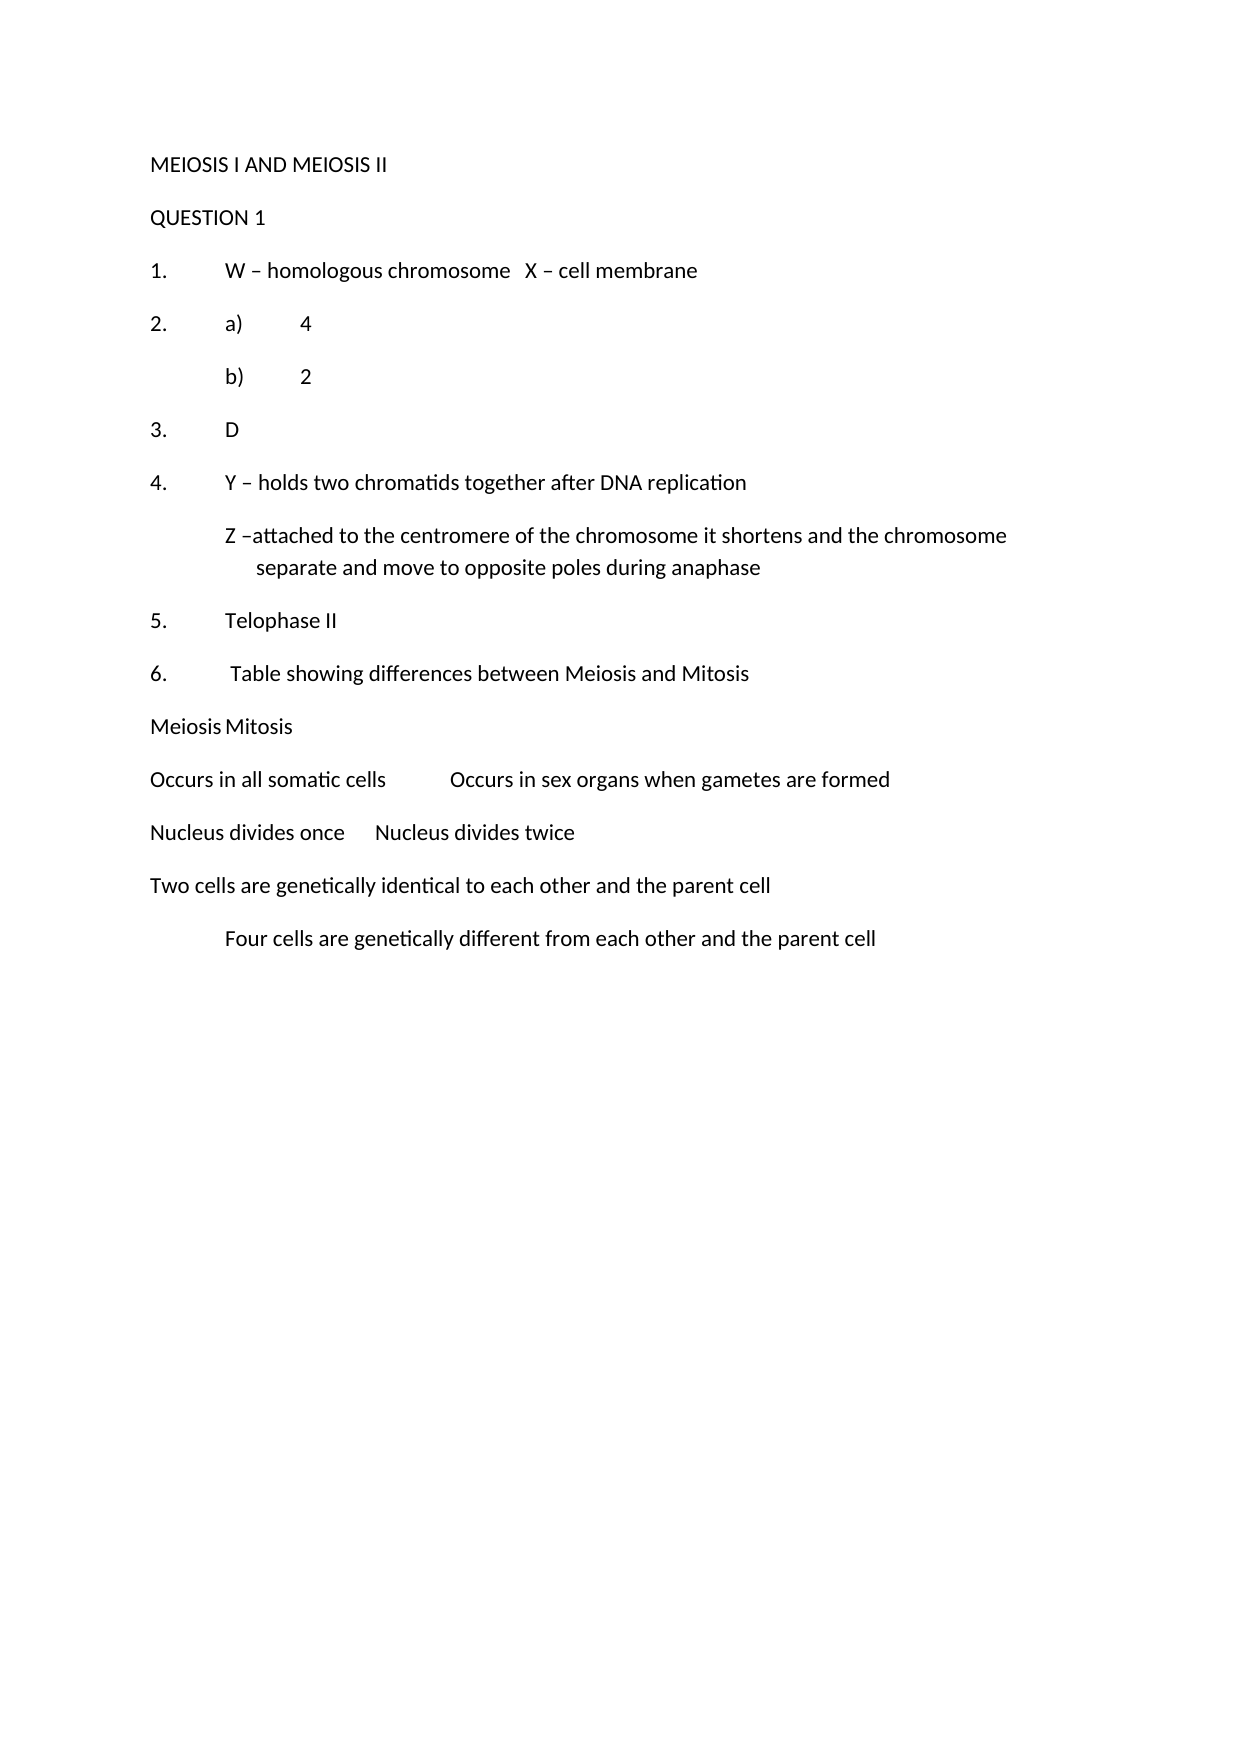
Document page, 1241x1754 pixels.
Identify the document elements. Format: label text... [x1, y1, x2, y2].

text Two cells are genetically identical to each other and the parent cell [150, 871, 1090, 899]
text 6. Table showing differences between Meiosis and Mitosis [150, 659, 1090, 687]
text Occurs in all somatic cells Occurs in sex organs when gametes are formed [150, 765, 1090, 793]
text 1. W – homologous chromosome X – cell membrane [150, 256, 1090, 284]
text b) 2 [150, 362, 1090, 390]
text Four cells are genetically different from each other and the parent cell [150, 924, 1090, 952]
text QUESTION 1 [150, 203, 1090, 231]
text 2. a) 4 [150, 309, 1090, 337]
text MEIOSIS I AND MEIOSIS II [150, 150, 1090, 178]
text Nucleus divides once Nucleus divides twice [150, 818, 1090, 846]
text 5. Telophase II [150, 606, 1090, 634]
text 4. Y – holds two chromatids together after DNA replication [150, 468, 1090, 496]
text Z –attached to the centromere of the chromosome it shortens and the chromosome separate and move to opposite poles during anaphase [150, 521, 1090, 581]
text 3. D [150, 415, 1090, 443]
text Meiosis Mitosis [150, 712, 1090, 740]
